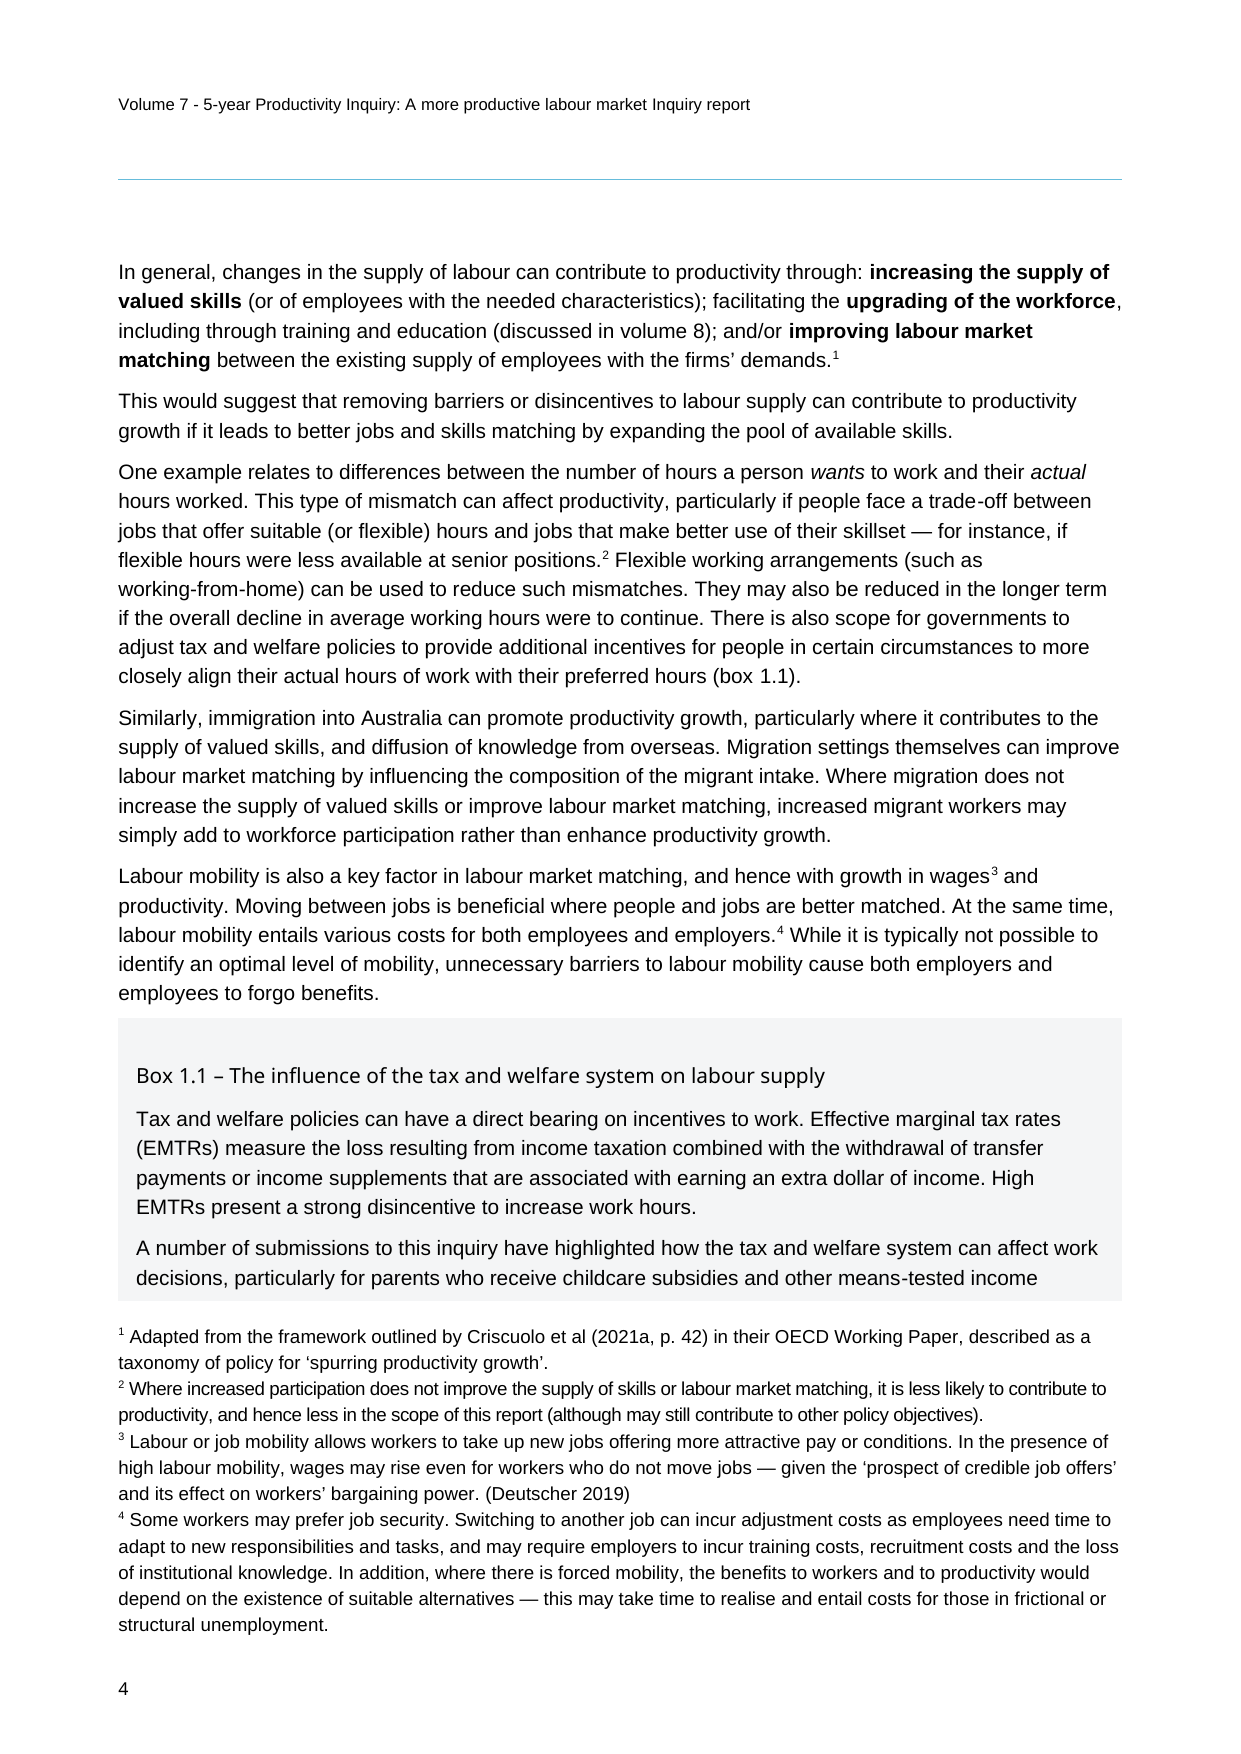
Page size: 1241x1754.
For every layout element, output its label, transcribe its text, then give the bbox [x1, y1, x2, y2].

text This would suggest that removing barriers or disincentives to labour supply can contribute to productivity growth if it leads to better jobs and skills matching by expanding the pool of available skills. [118, 384, 1122, 442]
text One example relates to differences between the number of hours a person wants to work and their actual hours worked. This type of mismatch can affect productivity, particularly if people face a trade-off between jobs that offer suitable (or flexible) hours and jobs that make better use of their skillset — for instance, if flexible hours were less available at senior positions. Flexible working arrangements (such as working-from-home) can be used to reduce such mismatches. They may also be reduced in the longer term if the overall decline in average working hours were to continue. There is also scope for governments to adjust tax and welfare policies to provide additional incentives for people in certain circumstances to more closely align their actual hours of work with their preferred hours (box 1.1). [118, 455, 1122, 688]
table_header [118, 1018, 1122, 1301]
text Similarly, immigration into Australia can promote productivity growth, particularly where it contributes to the supply of valued skills, and diffusion of knowledge from overseas. Migration settings themselves can improve labour market matching by influencing the composition of the migrant intake. Where migration does not increase the supply of valued skills or improve labour market matching, increased migrant workers may simply add to workforce participation rather than enhance productivity growth. [118, 701, 1122, 847]
text In general, changes in the supply of labour can contribute to productivity through: increasing the supply of valued skills (or of employees with the needed characteristics); facilitating the upgrading of the workforce, including through training and education (discussed in volume 8); and/or improving labour market matching between the existing supply of employees with the firms’ demands. [118, 255, 1122, 372]
text Labour mobility is also a key factor in labour market matching, and hence with growth in wages and productivity. Moving between jobs is beneficial where people and jobs are better matched. At the same time, labour mobility entails various costs for both employees and employers. While it is typically not possible to identify an optimal level of mobility, unnecessary barriers to labour mobility cause both employers and employees to forgo benefits. [118, 859, 1122, 1005]
